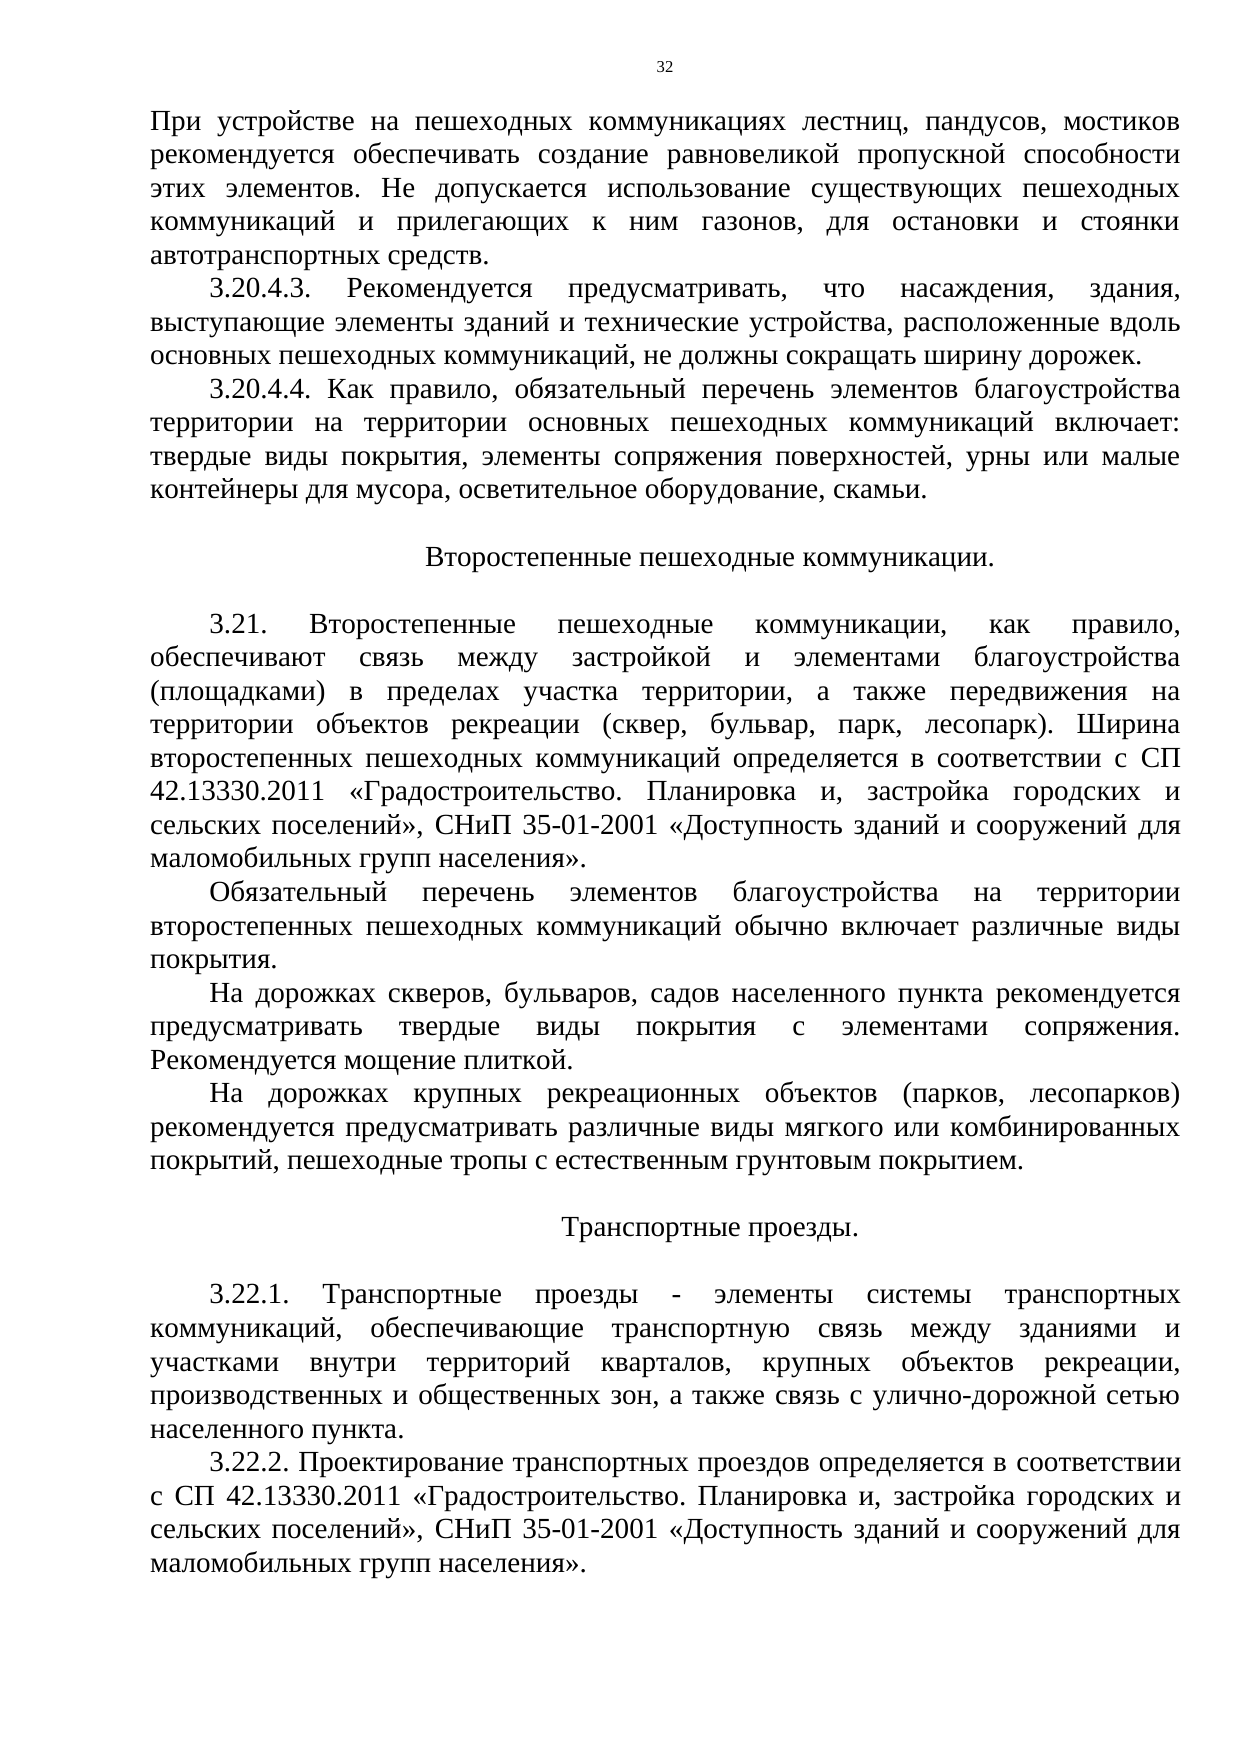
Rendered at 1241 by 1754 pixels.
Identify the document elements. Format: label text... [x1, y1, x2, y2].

text 3.21. Второстепенные пешеходные коммуникации, как правило, обеспечивают связь между застройкой и элементами благоустройства (площадками) в пределах участка территории, а также передвижения на территории объектов рекреации (сквер, бульвар, парк, лесопарк). Ширина второстепенных пешеходных коммуникаций определяется в соответствии с СП 42.13330.2011 «Градостроительство. Планировка и, застройка городских и сельских поселений», СНиП 35-01-2001 «Доступность зданий и сооружений для маломобильных групп населения». [150, 606, 1181, 874]
text 3.22.2. Проектирование транспортных проездов определяется в соответствии с СП 42.13330.2011 «Градостроительство. Планировка и, застройка городских и сельских поселений», СНиП 35-01-2001 «Доступность зданий и сооружений для маломобильных групп населения». [150, 1444, 1181, 1578]
text 3.20.4.4. Как правило, обязательный перечень элементов благоустройства территории на территории основных пешеходных коммуникаций включает: твердые виды покрытия, элементы сопряжения поверхностей, урны или малые контейнеры для мусора, осветительное оборудование, скамьи. [150, 371, 1181, 505]
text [150, 103, 1181, 270]
text На дорожках скверов, бульваров, садов населенного пункта рекомендуется предусматривать твердые виды покрытия с элементами сопряжения. Рекомендуется мощение плиткой. [150, 975, 1181, 1075]
text Обязательный перечень элементов благоустройства на территории второстепенных пешеходных коммуникаций обычно включает различные виды покрытия. [150, 874, 1181, 975]
text Транспортные проезды. [150, 1209, 1181, 1243]
text На дорожках крупных рекреационных объектов (парков, лесопарков) рекомендуется предусматривать различные виды мягкого или комбинированных покрытий, пешеходные тропы с естественным грунтовым покрытием. [150, 1075, 1181, 1176]
text Второстепенные пешеходные коммуникации. [150, 539, 1181, 572]
text 3.22.1. Транспортные проезды - элементы системы транспортных коммуникаций, обеспечивающие транспортную связь между зданиями и участками внутри территорий кварталов, крупных объектов рекреации, производственных и общественных зон, а также связь с улично-дорожной сетью населенного пункта. [150, 1277, 1181, 1444]
text 3.20.4.3. Рекомендуется предусматривать, что насаждения, здания, выступающие элементы зданий и технические устройства, расположенные вдоль основных пешеходных коммуникаций, не должны сокращать ширину дорожек. [150, 270, 1181, 371]
